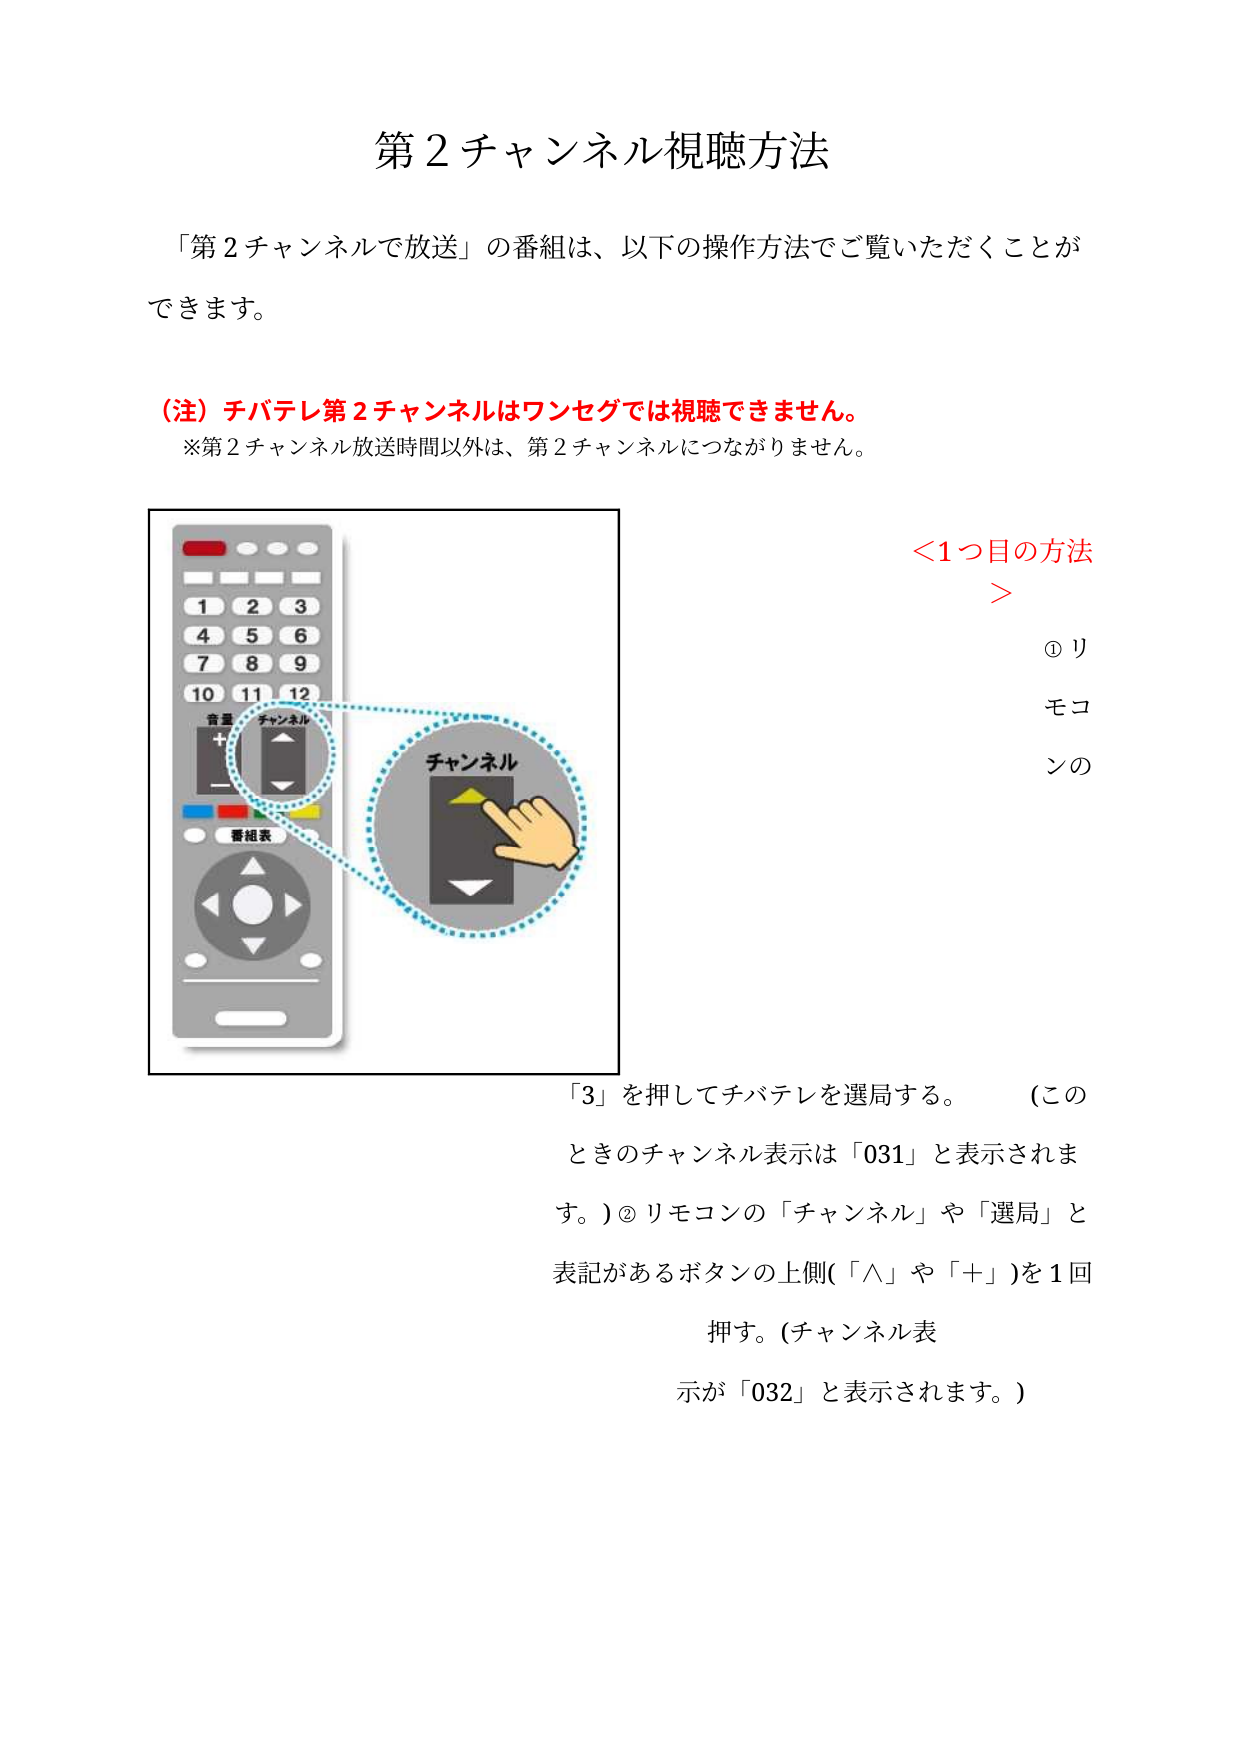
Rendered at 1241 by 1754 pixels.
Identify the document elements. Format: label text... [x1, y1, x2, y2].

text ＜1つ目の方法＞ [621, 530, 1096, 611]
text （注）チバテレ第2チャンネルはワンセグでは視聴できません。 [148, 391, 1096, 428]
text 「第2チャンネルで放送」の番組は、以下の操作方法でご覧いただくことができます。 [148, 226, 1096, 327]
text ①リモコンの「3」を押してチバテレを選局する。 (このときのチャンネル表示は「031」と表示されます。) ②リモコンの「チャンネル」や「選局」と表記があるボタンの上側(「∧」や「＋」)を1回押す。(チャンネル表 [549, 628, 1096, 1349]
text 第２チャンネル視聴方法 [148, 118, 1057, 178]
text 示が「032」と表示されます。) [148, 1372, 1025, 1408]
text ※第２チャンネル放送時間以外は、第２チャンネルにつながりません。 [183, 430, 1096, 462]
picture [151, 511, 617, 1073]
